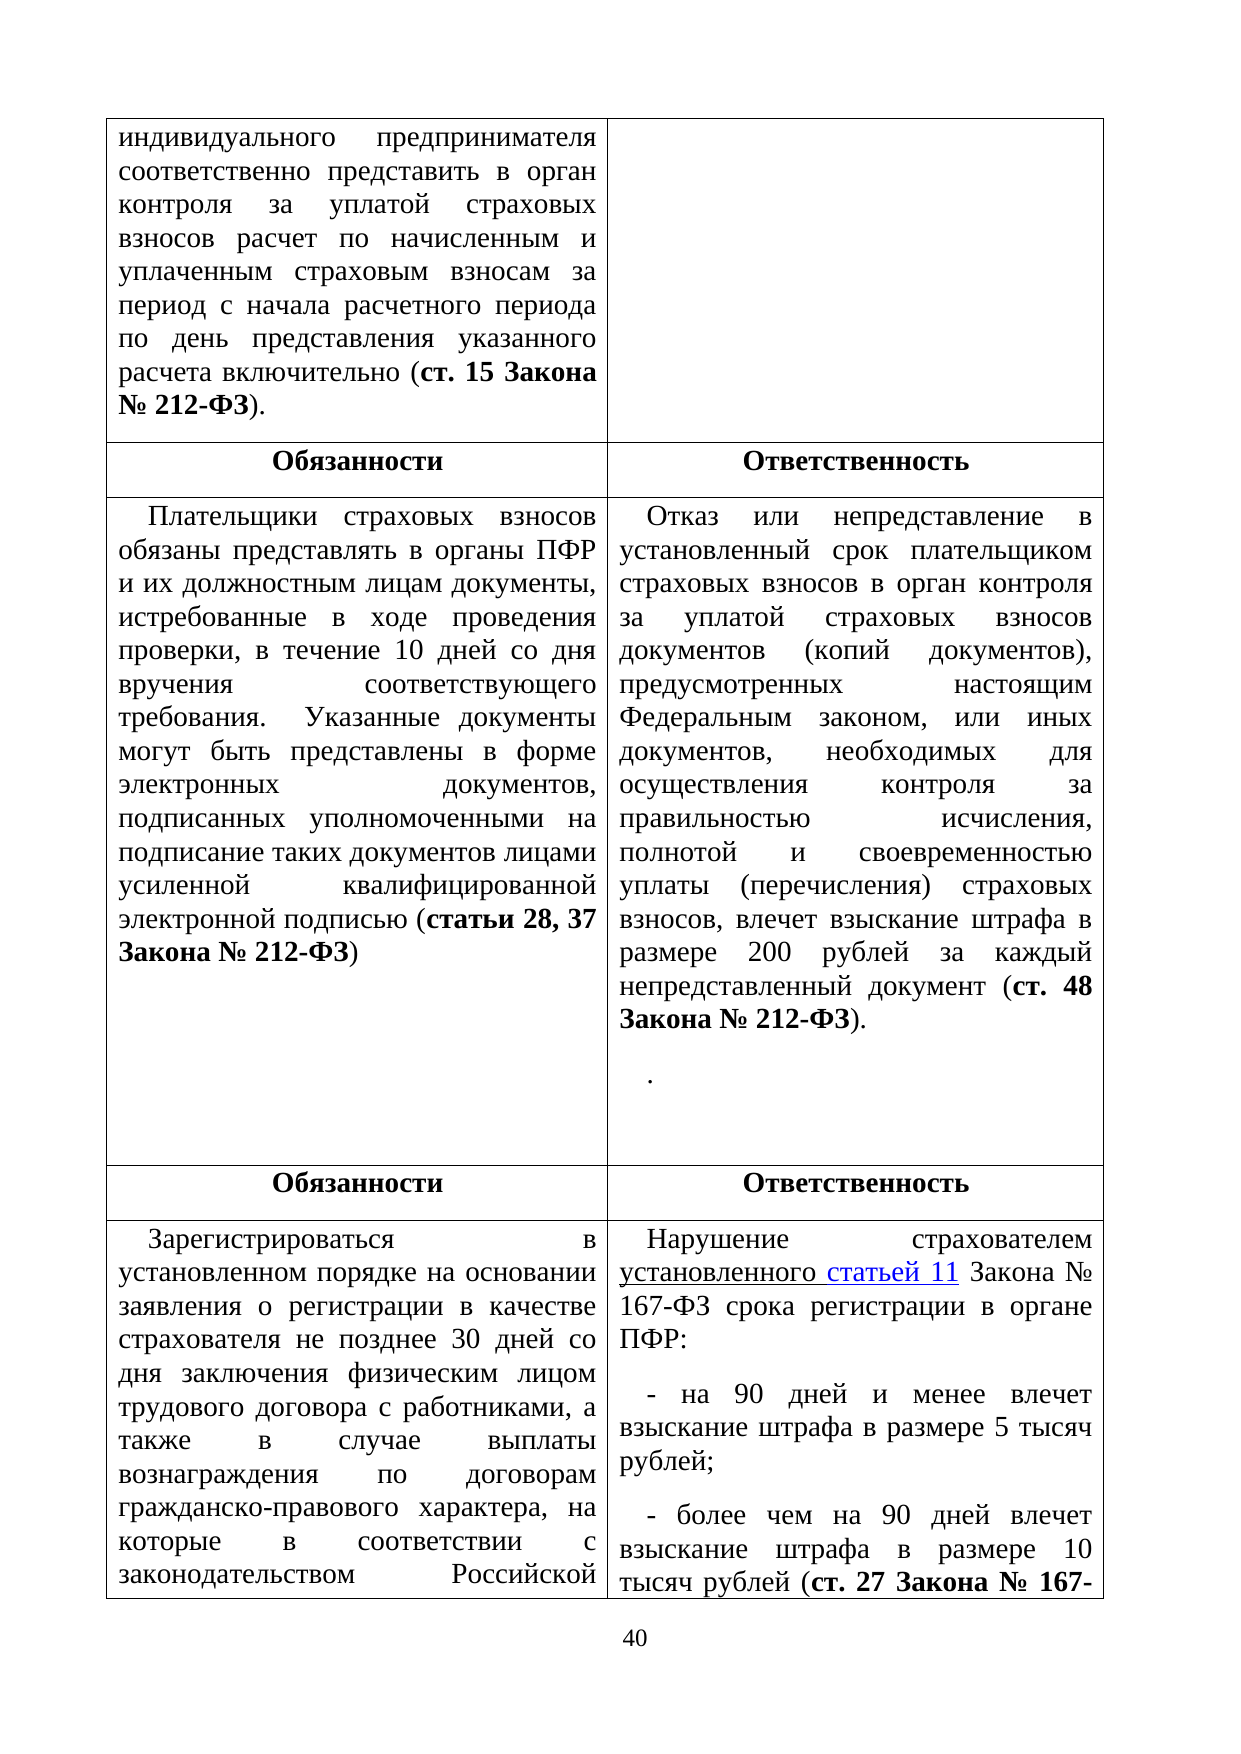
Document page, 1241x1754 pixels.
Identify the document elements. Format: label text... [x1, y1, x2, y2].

table_cell Плательщики страховых взносов обязаны представлять в органы ПФР и их должностным лицам документы, истребованные в ходе проведения проверки, в течение 10 дней со дня вручения соответствующего требования. Указанные документы могут быть представлены в форме электронных документов, подписанных уполномоченными на подписание таких документов лицами усиленной квалифицированной электронной подписью (статьи 28, 37 Закона № 212-ФЗ) [107, 498, 607, 1164]
table_cell Обязанности [107, 443, 607, 497]
table_cell Ответственность [608, 1166, 1103, 1220]
table_cell Обязанности [107, 1166, 607, 1220]
table_cell Отказ или непредставление в установленный срок плательщиком страховых взносов в орган контроля за уплатой страховых взносов документов (копий документов), предусмотренных настоящим Федеральным законом, или иных документов, необходимых для осуществления контроля за правильностью исчисления, полнотой и своевременностью уплаты (перечисления) страховых взносов, влечет взыскание штрафа в размере 200 рублей за каждый непредставленный документ (ст. 48 Закона № 212-ФЗ). . [608, 498, 1103, 1164]
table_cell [608, 1221, 1103, 1598]
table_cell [107, 1221, 607, 1598]
table_cell Ответственность [608, 443, 1103, 497]
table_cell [107, 119, 607, 442]
